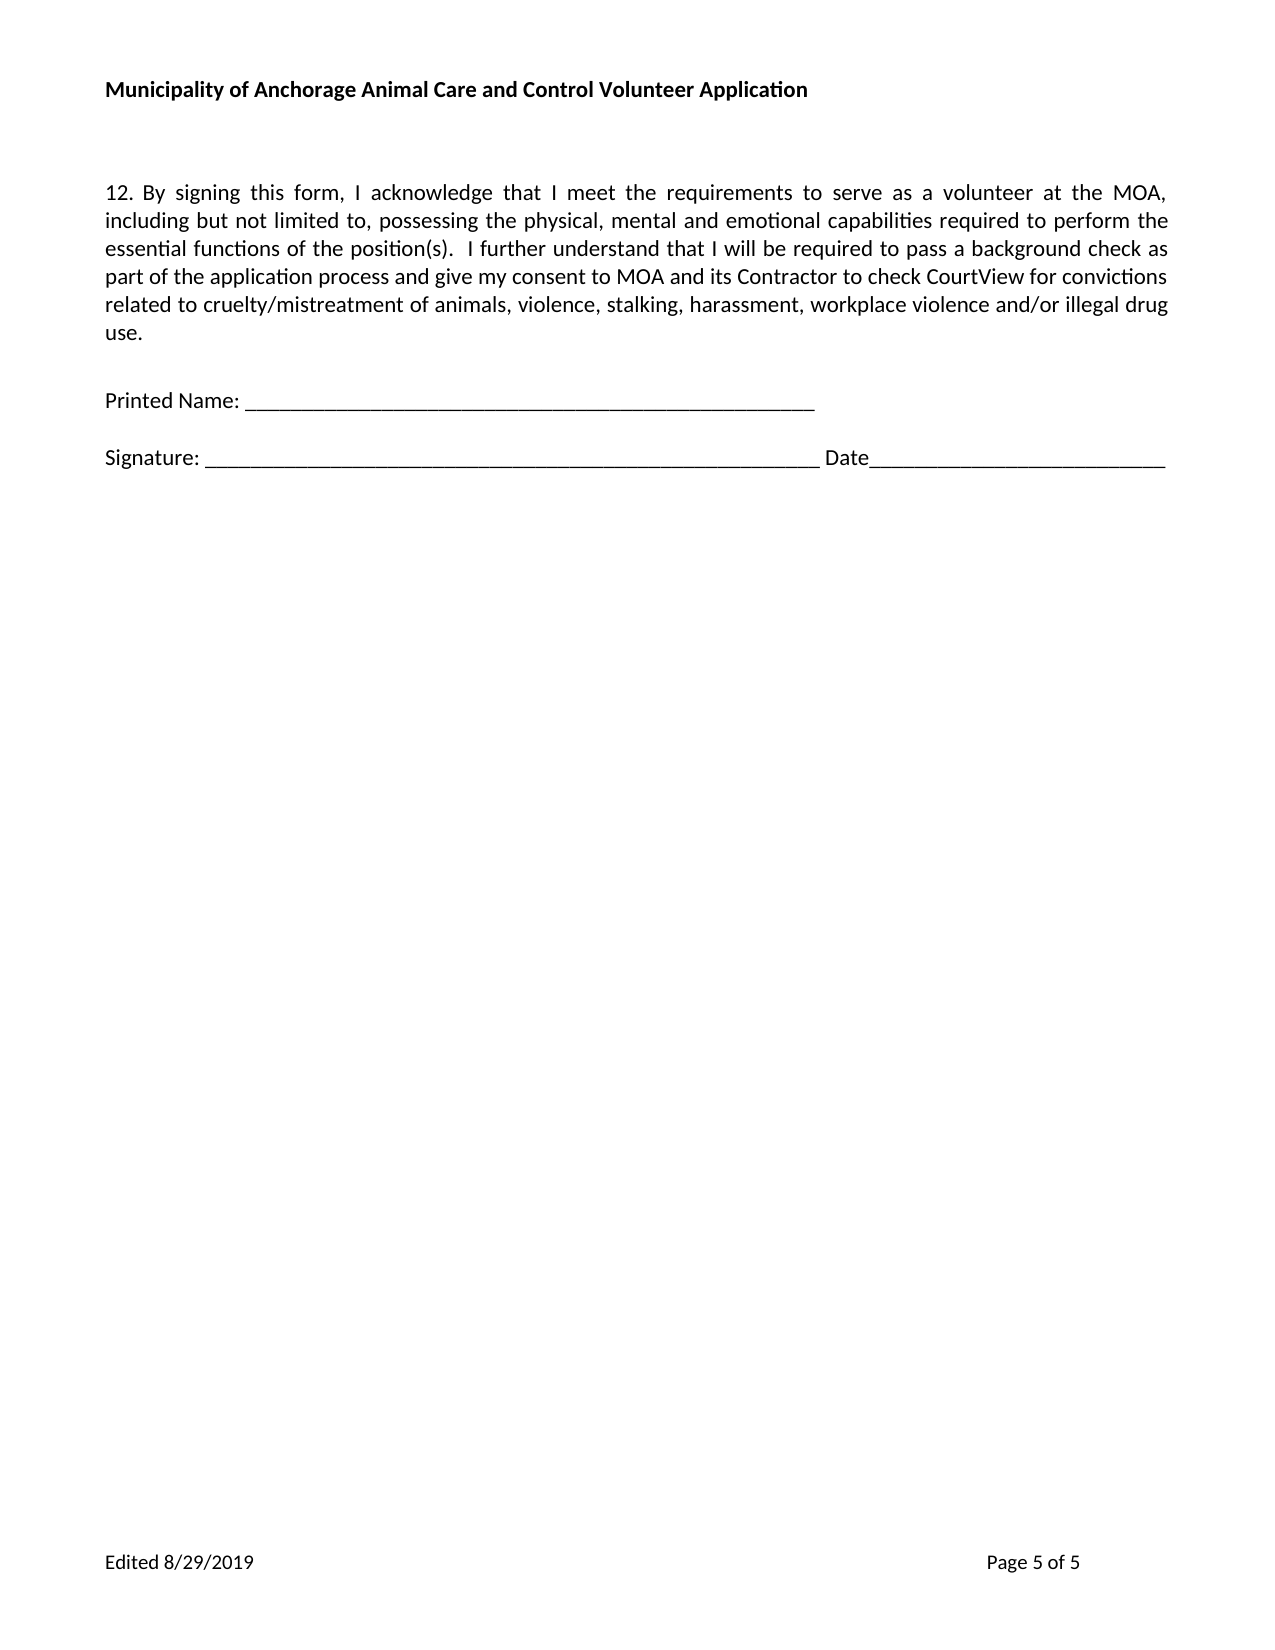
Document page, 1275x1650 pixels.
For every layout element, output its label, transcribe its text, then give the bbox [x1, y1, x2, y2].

text Signature: ______________________________________________________ Date__________________________ [105, 443, 1170, 471]
list By signing this form, I acknowledge that I meet the requirements to serve as a volunteer at the MOA, including but not limited to, possessing the physical, mental and emotional capabilities required to perform the essential functions of the position(s). I further understand that I will be required to pass a background check as part of the application process and give my consent to MOA and its Contractor to check CourtView for convictions related to cruelty/mistreatment of animals, violence, stalking, harassment, workplace violence and/or illegal drug use. [105, 178, 1170, 346]
text Printed Name: __________________________________________________ [105, 387, 1170, 415]
